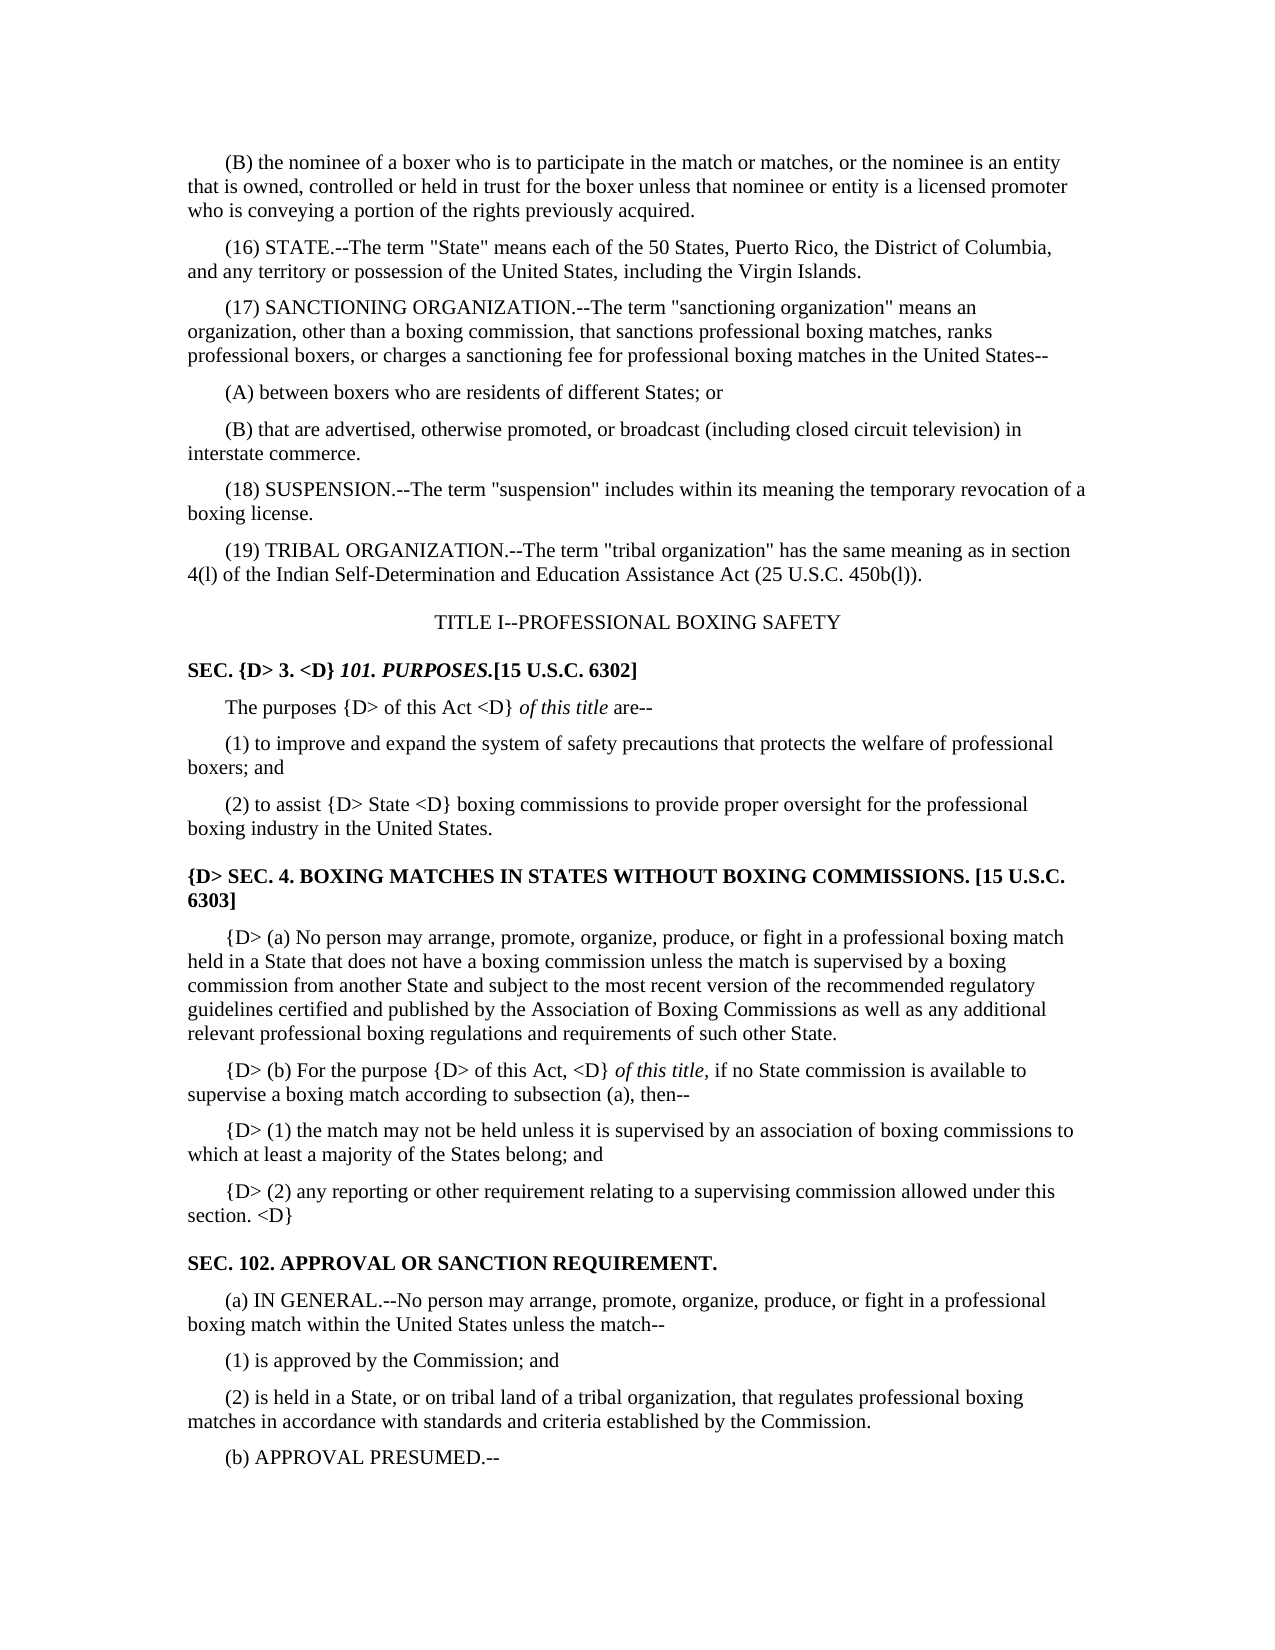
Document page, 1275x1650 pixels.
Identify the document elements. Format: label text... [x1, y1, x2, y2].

text (a) IN GENERAL.--No person may arrange, promote, organize, produce, or fight in a professional boxing match within the United States unless the match-- [187, 1287, 1087, 1336]
text (b) APPROVAL PRESUMED.-- [187, 1445, 1087, 1469]
text {D> (1) the match may not be held unless it is supervised by an association of boxing commissions to which at least a majority of the States belong; and [187, 1118, 1087, 1166]
text (1) is approved by the Commission; and [187, 1348, 1087, 1372]
text {D> SEC. 4. BOXING MATCHES IN STATES WITHOUT BOXING COMMISSIONS. [15 U.S.C. 6303] [187, 864, 1087, 912]
text The purposes {D> of this Act <D} of this title are-- [187, 695, 1087, 719]
text (B) the nominee of a boxer who is to participate in the match or matches, or the nominee is an entity that is owned, controlled or held in trust for the boxer unless that nominee or entity is a licensed promoter who is conveying a portion of the rights previously acquired. [187, 150, 1087, 222]
text (16) STATE.--The term "State" means each of the 50 States, Puerto Rico, the District of Columbia, and any territory or possession of the United States, including the Virgin Islands. [187, 235, 1087, 283]
text (18) SUSPENSION.--The term "suspension" includes within its meaning the temporary revocation of a boxing license. [187, 477, 1087, 525]
text TITLE I--PROFESSIONAL BOXING SAFETY [187, 610, 1087, 634]
text (19) TRIBAL ORGANIZATION.--The term "tribal organization" has the same meaning as in section 4(l) of the Indian Self-Determination and Education Assistance Act (25 U.S.C. 450b(l)). [187, 538, 1087, 586]
text (17) SANCTIONING ORGANIZATION.--The term "sanctioning organization" means an organization, other than a boxing commission, that sanctions professional boxing matches, ranks professional boxers, or charges a sanctioning fee for professional boxing matches in the United States-- [187, 295, 1087, 367]
text {D> (b) For the purpose {D> of this Act, <D} of this title, if no State commission is available to supervise a boxing match according to subsection (a), then-- [187, 1057, 1087, 1106]
text (B) that are advertised, otherwise promoted, or broadcast (including closed circuit television) in interstate commerce. [187, 417, 1087, 465]
text (1) to improve and expand the system of safety precautions that protects the welfare of professional boxers; and [187, 731, 1087, 779]
text (2) to assist {D> State <D} boxing commissions to provide proper oversight for the professional boxing industry in the United States. [187, 792, 1087, 840]
text {D> (2) any reporting or other requirement relating to a supervising commission allowed under this section. <D} [187, 1179, 1087, 1227]
text {D> (a) No person may arrange, promote, organize, produce, or fight in a professional boxing match held in a State that does not have a boxing commission unless the match is supervised by a boxing commission from another State and subject to the most recent version of the recommended regulatory guidelines certified and published by the Association of Boxing Commissions as well as any additional relevant professional boxing regulations and requirements of such other State. [187, 925, 1087, 1045]
text (2) is held in a State, or on tribal land of a tribal organization, that regulates professional boxing matches in accordance with standards and criteria established by the Commission. [187, 1385, 1087, 1433]
text SEC. 102. APPROVAL OR SANCTION REQUIREMENT. [187, 1251, 1087, 1275]
text SEC. {D> 3. <D} 101. PURPOSES.[15 U.S.C. 6302] [187, 658, 1087, 682]
text (A) between boxers who are residents of different States; or [187, 380, 1087, 404]
